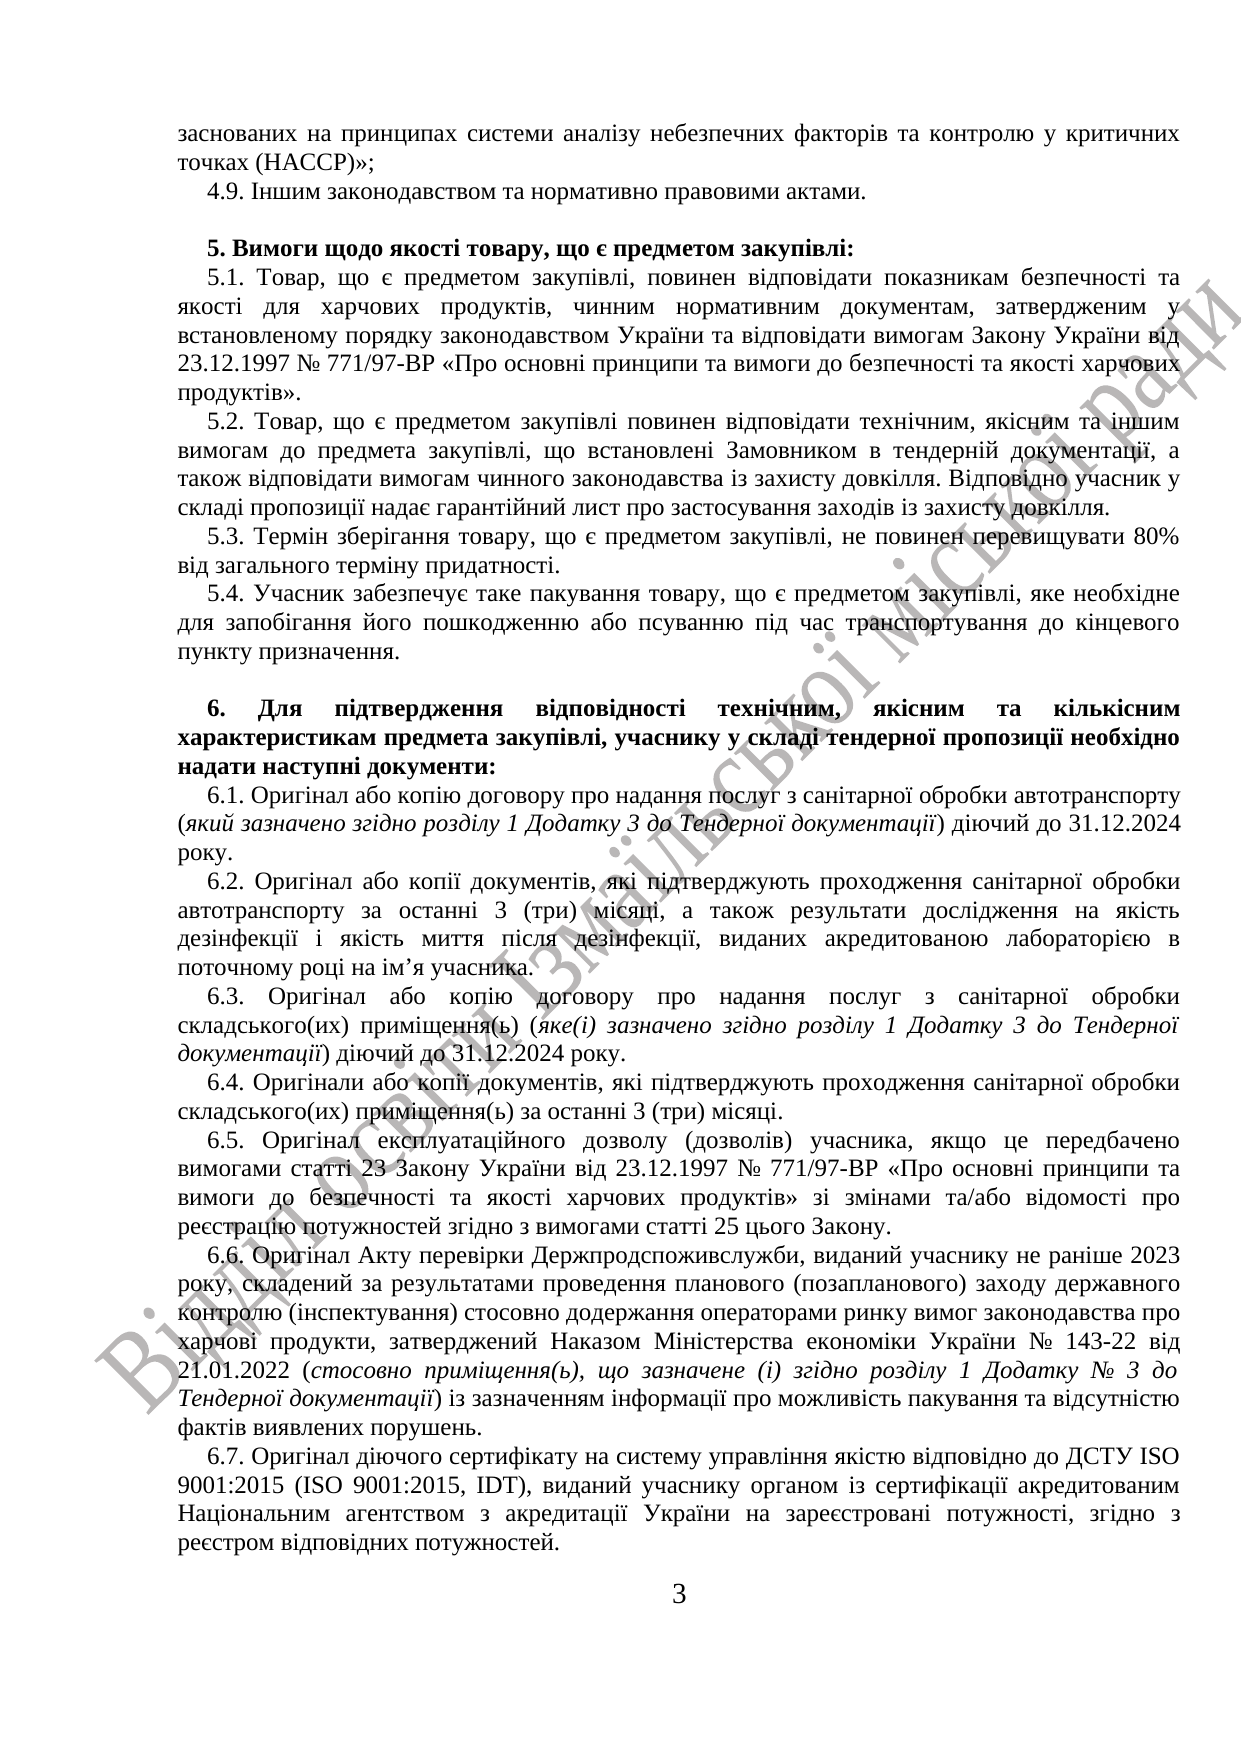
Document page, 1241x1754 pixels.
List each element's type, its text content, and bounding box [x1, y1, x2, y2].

text 5.3. Термін зберігання товару, що є предметом закупівлі, не повинен перевищувати 80% від загального терміну придатності. [177, 521, 1181, 578]
text 6.5. Оригінал експлуатаційного дозволу (дозволів) учасника, якщо це передбачено вимогами статті 23 Закону України від 23.12.1997 № 771/97-ВР «Про основні принципи та вимоги до безпечності та якості харчових продуктів» зі змінами та/або відомості про реєстрацію потужностей згідно з вимогами статті 25 цього Закону. [177, 1125, 1181, 1240]
text 5.4. Учасник забезпечує таке пакування товару, що є предметом закупівлі, яке необхідне для запобігання його пошкодженню або псуванню під час транспортування до кінцевого пункту призначення. [177, 578, 1181, 665]
text 6.2. Оригінал або копії документів, які підтверджують проходження санітарної обробки автотранспорту за останні 3 (три) місяці, а також результати дослідження на якість дезінфекції і якість миття після дезінфекції, виданих акредитованою лабораторією в поточному році на ім’я учасника. [177, 866, 1181, 981]
text 6. Для підтвердження відповідності технічним, якісним та кількісним характеристикам предмета закупівлі, учаснику у складі тендерної пропозиції необхідно надати наступні документи: [177, 693, 1181, 780]
text 4.9. Іншим законодавством та нормативно правовими актами. [177, 176, 1181, 205]
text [177, 118, 1181, 176]
text 6.3. Оригінал або копію договору про надання послуг з санітарної обробки складського(их) приміщення(ь) (яке(і) зазначено згідно розділу 1 Додатку 3 до Тендерної документації) діючий до 31.12.2024 року. [177, 981, 1181, 1067]
text 5. Вимоги щодо якості товару, що є предметом закупівлі: [177, 233, 1181, 262]
text 5.2. Товар, що є предметом закупівлі повинен відповідати технічним, якісним та іншим вимогам до предмета закупівлі, що встановлені Замовником в тендерній документації, а також відповідати вимогам чинного законодавства із захисту довкілля. Відповідно учасник у складі пропозиції надає гарантійний лист про застосування заходів із захисту довкілля. [177, 406, 1181, 521]
text 6.6. Оригінал Акту перевірки Держпродспоживслужби, виданий учаснику не раніше 2023 року, складений за результатами проведення планового (позапланового) заходу державного контролю (інспектування) стосовно додержання операторами ринку вимог законодавства про харчові продукти, затверджений Наказом Міністерства економіки України № 143-22 від 21.01.2022 (стосовно приміщення(ь), що зазначене (і) згідно розділу 1 Додатку № 3 до Тендерної документації) із зазначенням інформації про можливість пакування та відсутністю фактів виявлених порушень. [177, 1240, 1181, 1441]
text 6.4. Оригінали або копії документів, які підтверджують проходження санітарної обробки складського(их) приміщення(ь) за останні 3 (три) місяці. [177, 1067, 1181, 1125]
text 6.7. Оригінал діючого сертифікату на систему управління якістю відповідно до ДСТУ ISO 9001:2015 (ISO 9001:2015, IDT), виданий учаснику органом із сертифікації акредитованим Національним агентством з акредитації України на зареєстровані потужності, згідно з реєстром відповідних потужностей. [177, 1441, 1181, 1556]
text 5.1. Товар, що є предметом закупівлі, повинен відповідати показникам безпечності та якості для харчових продуктів, чинним нормативним документам, затвердженим у встановленому порядку законодавством України та відповідати вимогам Закону України від 23.12.1997 № 771/97-ВР «Про основні принципи та вимоги до безпечності та якості харчових продуктів». [177, 262, 1181, 406]
text 6.1. Оригінал або копію договору про надання послуг з санітарної обробки автотранспорту (який зазначено згідно розділу 1 Додатку 3 до Тендерної документації) діючий до 31.12.2024 року. [177, 780, 1181, 866]
